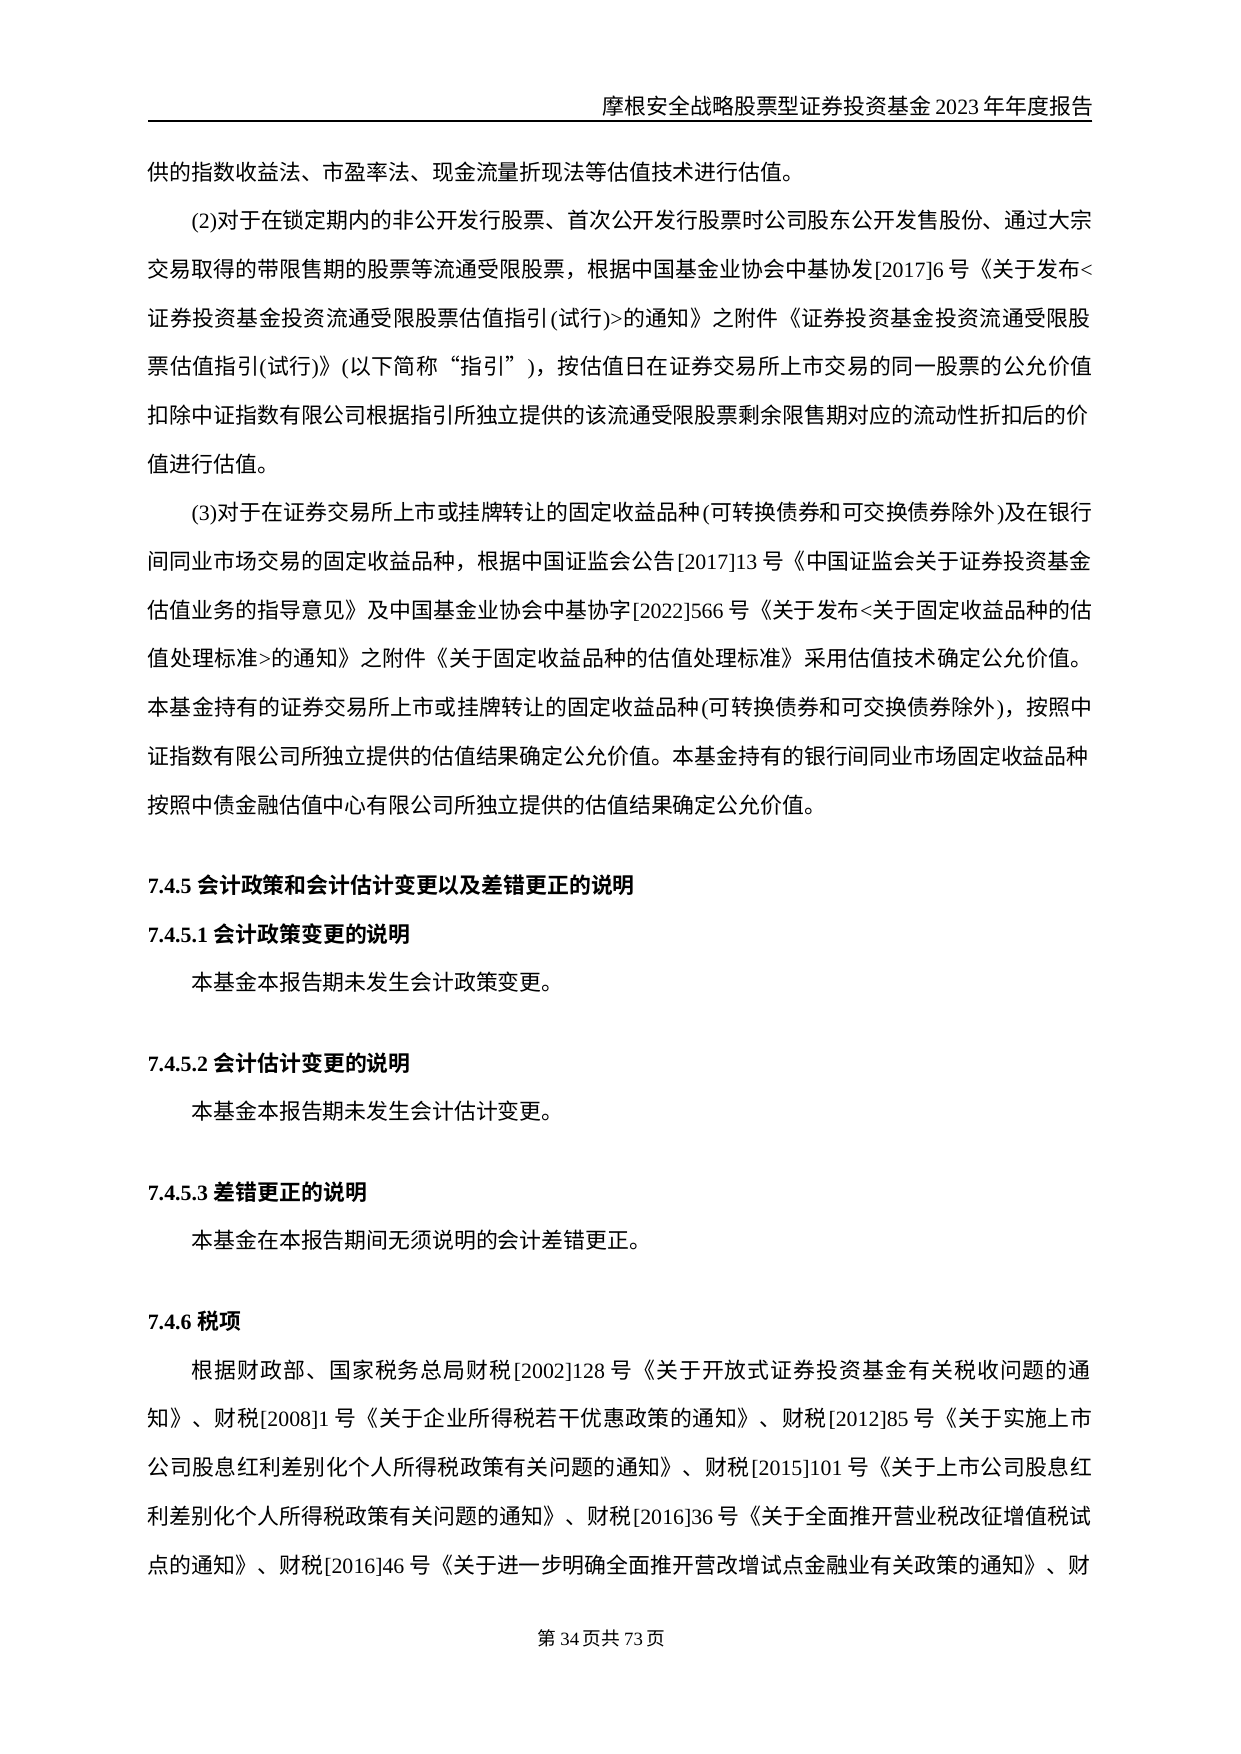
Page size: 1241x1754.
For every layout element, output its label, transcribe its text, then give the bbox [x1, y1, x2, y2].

text 7.4.5 会计政策和会计估计变更以及差错更正的说明 [148, 868, 1092, 901]
text 本基金在本报告期间无须说明的会计差错更正。 [148, 1223, 1092, 1256]
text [148, 154, 1092, 187]
text 本基金本报告期未发生会计估计变更。 [148, 1094, 1092, 1126]
text 7.4.5.2 会计估计变更的说明 [148, 1046, 1092, 1078]
text 7.4.6 税项 [148, 1304, 1092, 1336]
text 7.4.5.1 会计政策变更的说明 [148, 916, 1092, 949]
text (3)对于在证券交易所上市或挂牌转让的固定收益品种(可转换债券和可交换债券除外)及在银行间同业市场交易的固定收益品种，根据中国证监会公告[2017]13号《中国证监会关于证券投资基金估值业务的指导意见》及中国基金业协会中基协字[2022]566号《关于发布<关于固定收益品种的估值处理标准>的通知》之附件《关于固定收益品种的估值处理标准》采用估值技术确定公允价值。本基金持有的证券交易所上市或挂牌转让的固定收益品种(可转换债券和可交换债券除外)，按照中证指数有限公司所独立提供的估值结果确定公允价值。本基金持有的银行间同业市场固定收益品种按照中债金融估值中心有限公司所独立提供的估值结果确定公允价值。 [148, 495, 1092, 820]
text (2)对于在锁定期内的非公开发行股票、首次公开发行股票时公司股东公开发售股份、通过大宗交易取得的带限售期的股票等流通受限股票，根据中国基金业协会中基协发[2017]6号《关于发布<证券投资基金投资流通受限股票估值指引(试行)>的通知》之附件《证券投资基金投资流通受限股票估值指引(试行)》(以下简称“指引”)，按估值日在证券交易所上市交易的同一股票的公允价值扣除中证指数有限公司根据指引所独立提供的该流通受限股票剩余限售期对应的流动性折扣后的价值进行估值。 [148, 203, 1092, 479]
text 本基金本报告期未发生会计政策变更。 [148, 965, 1092, 997]
text 7.4.5.3 差错更正的说明 [148, 1175, 1092, 1207]
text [148, 1352, 1092, 1580]
